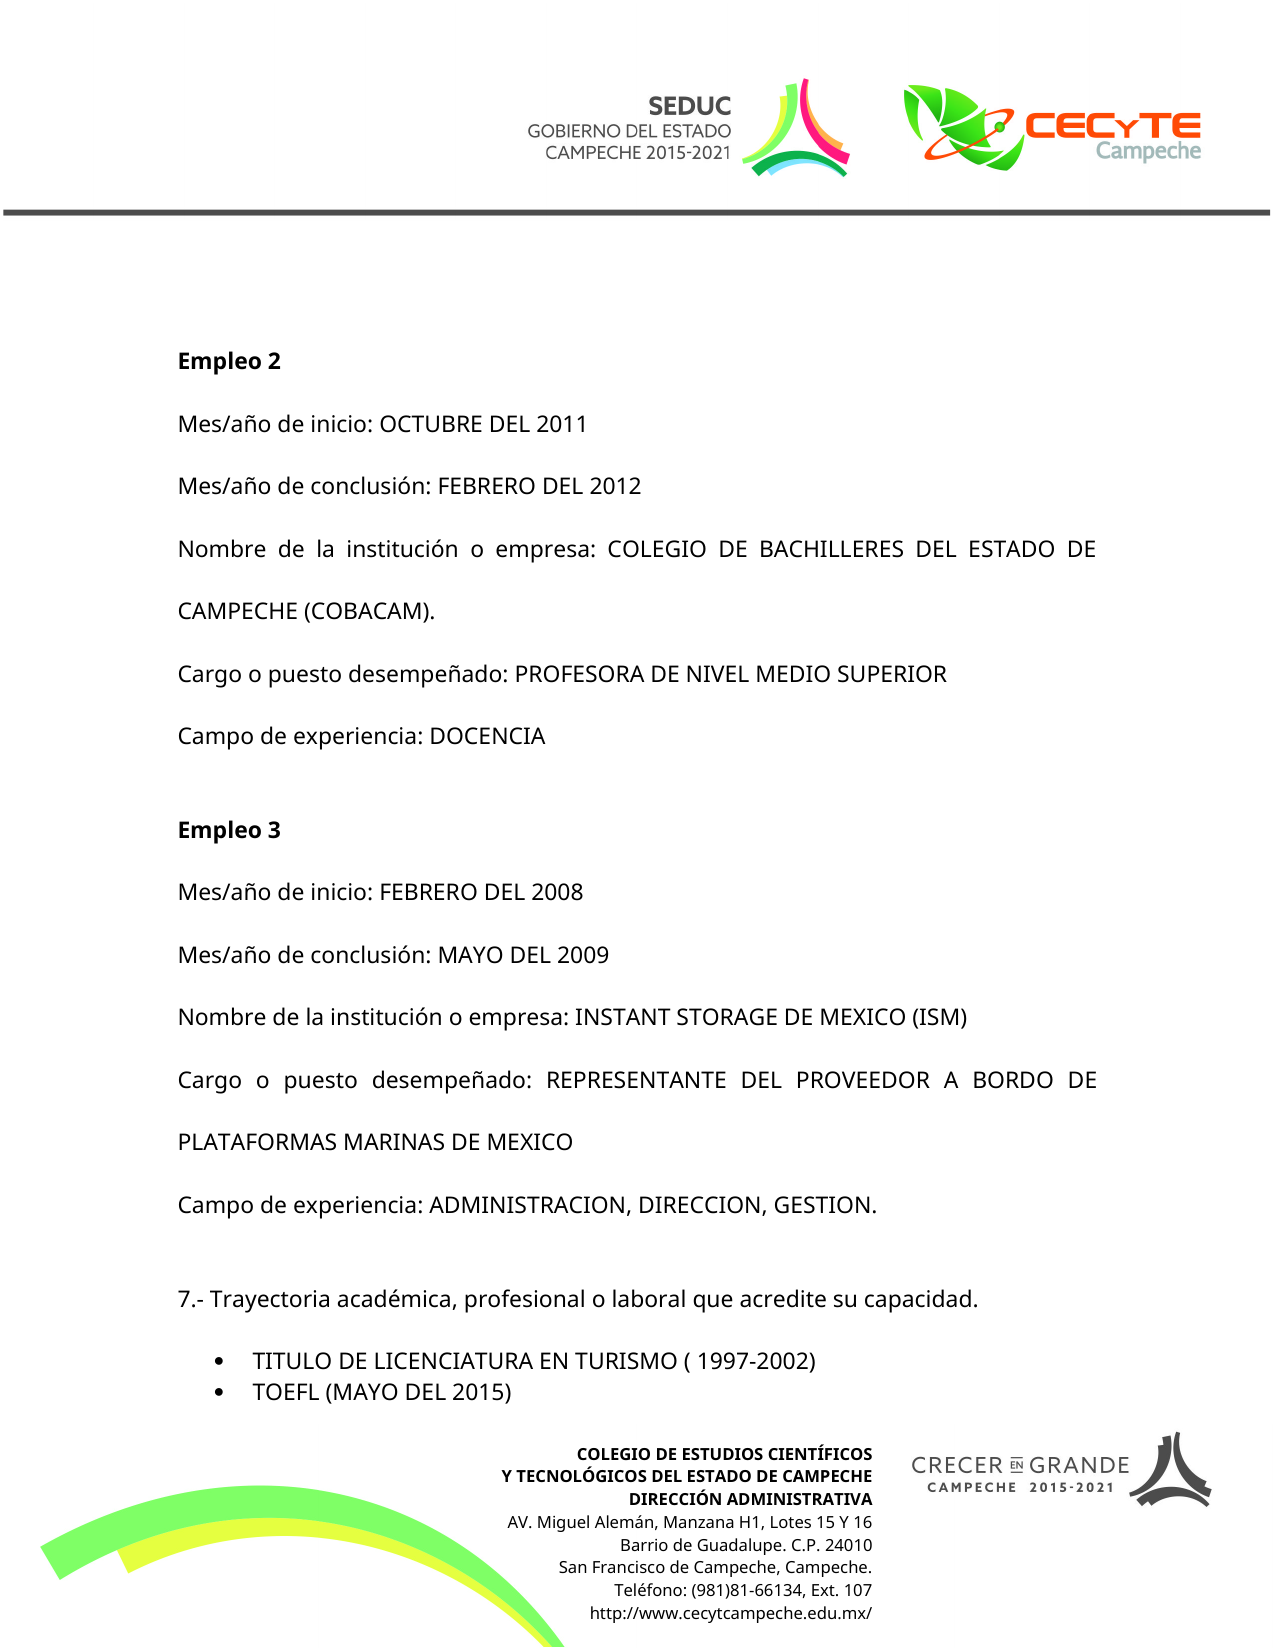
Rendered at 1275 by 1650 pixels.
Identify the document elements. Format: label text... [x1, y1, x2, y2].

text Nombre de la institución o empresa: INSTANT STORAGE DE MEXICO (ISM) [177, 1001, 1098, 1033]
text Cargo o puesto desempeñado: REPRESENTANTE DEL PROVEEDOR A BORDO DE PLATAFORMAS MARINAS DE MEXICO [177, 1064, 1098, 1158]
text 7.- Trayectoria académica, profesional o laboral que acredite su capacidad. [177, 1283, 1098, 1314]
list TITULO DE LICENCIATURA EN TURISMO ( 1997-2002) [215, 1345, 1098, 1376]
text Cargo o puesto desempeñado: PROFESORA DE NIVEL MEDIO SUPERIOR [177, 658, 1098, 689]
list TOEFL (MAYO DEL 2015) [215, 1376, 1098, 1408]
picture [0, 1424, 1273, 1648]
text Nombre de la institución o empresa: COLEGIO DE BACHILLERES DEL ESTADO DE CAMPECHE (COBACAM). [177, 533, 1098, 626]
text Empleo 2 [177, 345, 1098, 376]
text Empleo 3 [177, 814, 1098, 845]
text Campo de experiencia: DOCENCIA [177, 720, 1098, 751]
text Mes/año de inicio: OCTUBRE DEL 2011 [177, 408, 1098, 439]
text Mes/año de conclusión: MAYO DEL 2009 [177, 939, 1098, 970]
text Mes/año de conclusión: FEBRERO DEL 2012 [177, 470, 1098, 501]
picture [3, 3, 1271, 221]
text Mes/año de inicio: FEBRERO DEL 2008 [177, 876, 1098, 908]
text Campo de experiencia: ADMINISTRACION, DIRECCION, GESTION. [177, 1189, 1098, 1220]
